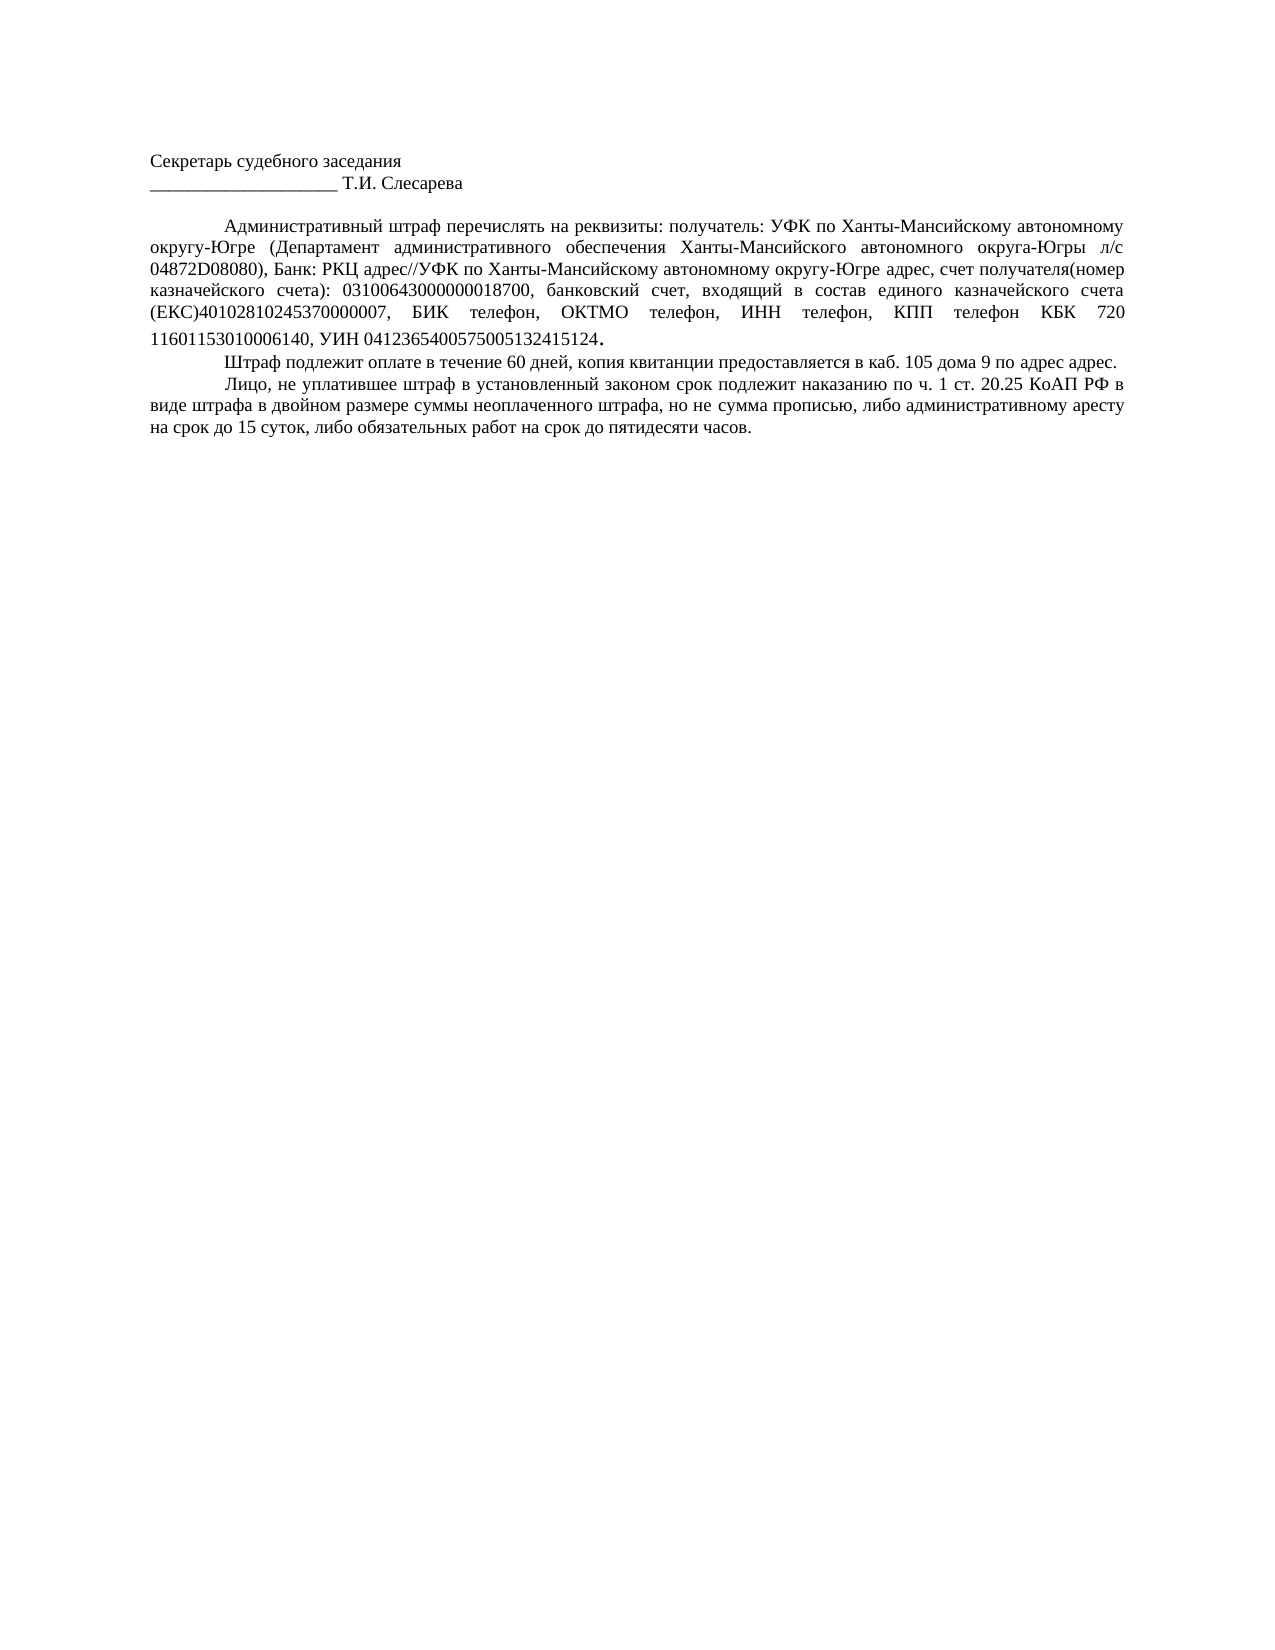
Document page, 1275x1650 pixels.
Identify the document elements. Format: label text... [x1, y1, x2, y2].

text Штраф подлежит оплате в течение 60 дней, копия квитанции предоставляется в каб. 105 дома 9 по адрес адрес. [150, 351, 1125, 373]
text ____________________ Т.И. Слесарева [150, 172, 1125, 193]
text Лицо, не уплатившее штраф в установленный законом срок подлежит наказанию по ч. 1 ст. 20.25 КоАП РФ в виде штрафа в двойном размере суммы неоплаченного штрафа, но не сумма прописью, либо административному аресту на срок до 15 суток, либо обязательных работ на срок до пятидесяти часов. [150, 373, 1125, 437]
text Секретарь судебного заседания [150, 150, 1125, 172]
text Административный штраф перечислять на реквизиты: получатель: УФК по Ханты-Мансийскому автономному округу-Югре (Департамент административного обеспечения Ханты-Мансийского автономного округа-Югры л/с 04872D08080), Банк: РКЦ адрес//УФК по Ханты-Мансийскому автономному округу-Югре адрес, счет получателя(номер казначейского счета): 03100643000000018700, банковский счет, входящий в состав единого казначейского счета (ЕКС)40102810245370000007, БИК телефон, ОКТМО телефон, ИНН телефон, КПП телефон КБК 720 11601153010006140, УИН 0412365400575005132415124. [150, 215, 1125, 351]
